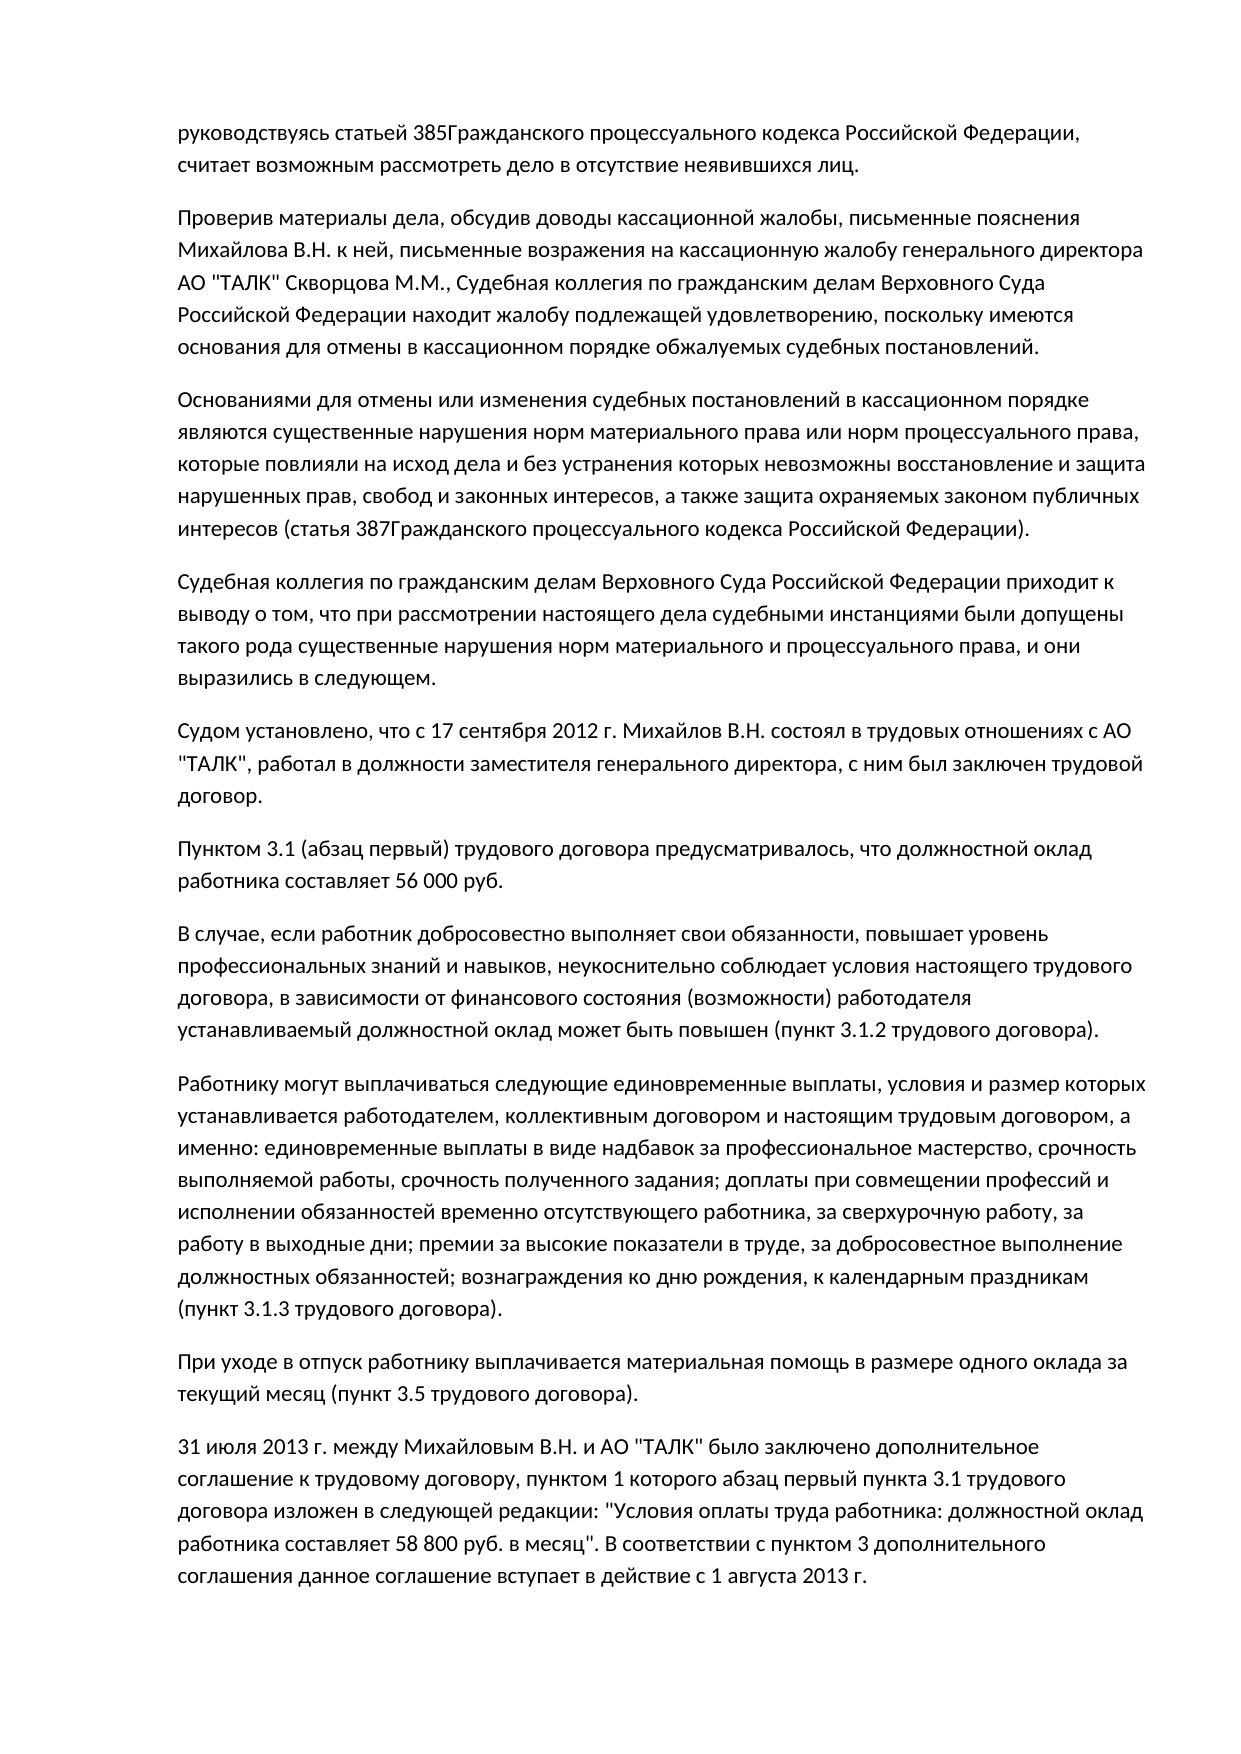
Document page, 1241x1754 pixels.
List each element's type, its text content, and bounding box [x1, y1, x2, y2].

text Судом установлено, что с 17 сентября 2012 г. Михайлов В.Н. состоял в трудовых отношениях с АО "ТАЛК", работал в должности заместителя генерального директора, с ним был заключен трудовой договор. [177, 716, 1152, 809]
text Основаниями для отмены или изменения судебных постановлений в кассационном порядке являются существенные нарушения норм материального права или норм процессуального права, которые повлияли на исход дела и без устранения которых невозможны восстановление и защита нарушенных прав, свобод и законных интересов, а также защита охраняемых законом публичных интересов (статья 387Гражданского процессуального кодекса Российской Федерации). [177, 385, 1152, 542]
text Работнику могут выплачиваться следующие единовременные выплаты, условия и размер которых устанавливается работодателем, коллективным договором и настоящим трудовым договором, а именно: единовременные выплаты в виде надбавок за профессиональное мастерство, срочность выполняемой работы, срочность полученного задания; доплаты при совмещении профессий и исполнении обязанностей временно отсутствующего работника, за сверхурочную работу, за работу в выходные дни; премии за высокие показатели в труде, за добросовестное выполнение должностных обязанностей; вознаграждения ко дню рождения, к календарным праздникам (пункт 3.1.3 трудового договора). [177, 1069, 1152, 1322]
text Судебная коллегия по гражданским делам Верховного Суда Российской Федерации приходит к выводу о том, что при рассмотрении настоящего дела судебными инстанциями были допущены такого рода существенные нарушения норм материального и процессуального права, и они выразились в следующем. [177, 567, 1152, 691]
text 31 июля 2013 г. между Михайловым В.Н. и АО "ТАЛК" было заключено дополнительное соглашение к трудовому договору, пунктом 1 которого абзац первый пункта 3.1 трудового договора изложен в следующей редакции: "Условия оплаты труда работника: должностной оклад работника составляет 58 800 руб. в месяц". В соответствии с пунктом 3 дополнительного соглашения данное соглашение вступает в действие с 1 августа 2013 г. [177, 1432, 1152, 1589]
text Пунктом 3.1 (абзац первый) трудового договора предусматривалось, что должностной оклад работника составляет 56 000 руб. [177, 834, 1152, 894]
text Проверив материалы дела, обсудив доводы кассационной жалобы, письменные пояснения Михайлова В.Н. к ней, письменные возражения на кассационную жалобу генерального директора АО "ТАЛК" Скворцова М.М., Судебная коллегия по гражданским делам Верховного Суда Российской Федерации находит жалобу подлежащей удовлетворению, поскольку имеются основания для отмены в кассационном порядке обжалуемых судебных постановлений. [177, 203, 1152, 360]
text В случае, если работник добросовестно выполняет свои обязанности, повышает уровень профессиональных знаний и навыков, неукоснительно соблюдает условия настоящего трудового договора, в зависимости от финансового состояния (возможности) работодателя устанавливаемый должностной оклад может быть повышен (пункт 3.1.2 трудового договора). [177, 919, 1152, 1044]
text При уходе в отпуск работнику выплачивается материальная помощь в размере одного оклада за текущий месяц (пункт 3.5 трудового договора). [177, 1347, 1152, 1407]
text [177, 118, 1152, 178]
